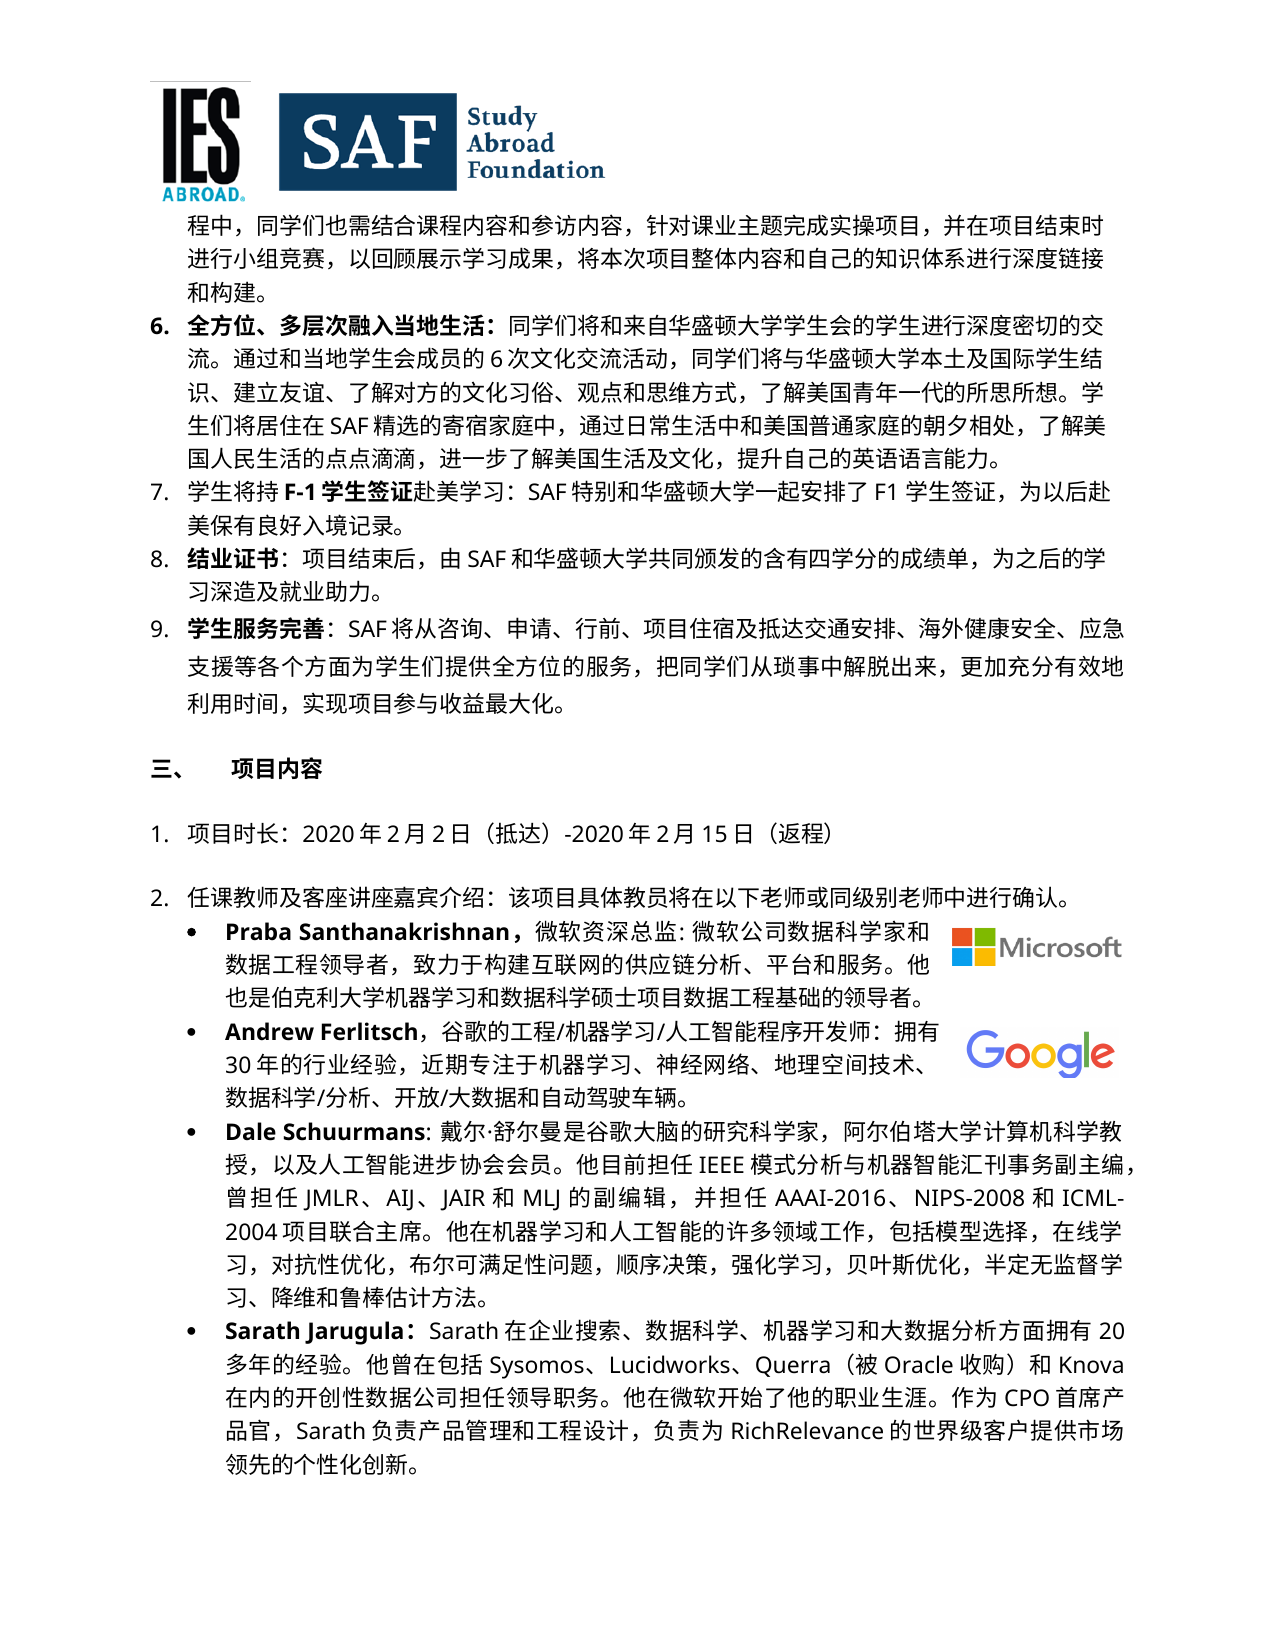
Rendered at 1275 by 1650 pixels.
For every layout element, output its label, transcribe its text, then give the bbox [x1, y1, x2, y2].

picture [948, 924, 1123, 965]
list 项目时长：2020年2月2日（抵达）-2020年2月15日（返程） [150, 816, 1125, 849]
list Andrew Ferlitsch，谷歌的工程/机器学习/人工智能程序开发师：拥有30年的行业经验，近期专注于机器学习、神经网络、地理空间技术、数据科学/分析、开放/大数据和自动驾驶车辆。 [187, 1013, 1125, 1113]
list Praba Santhanakrishnan，微软资深总监: 微软公司数据科学家和数据工程领导者，致力于构建互联网的供应链分析、平台和服务。他也是伯克利大学机器学习和数据科学硕士项目数据工程基础的领导者。 [187, 913, 1125, 1013]
list Dale Schuurmans: 戴尔·舒尔曼是谷歌大脑的研究科学家，阿尔伯塔大学计算机科学教授，以及人工智能进步协会会员。他目前担任IEEE模式分析与机器智能汇刊事务副主编，曾担任JMLR、AIJ、JAIR和MLJ的副编辑，并担任AAAI-2016、NIPS-2008和ICML-2004项目联合主席。他在机器学习和人工智能的许多领域工作，包括模型选择，在线学习，对抗性优化，布尔可满足性问题，顺序决策，强化学习，贝叶斯优化，半定无监督学习、降维和鲁棒估计方法。 [187, 1113, 1125, 1313]
list 学生服务完善：SAF将从咨询、申请、行前、项目住宿及抵达交通安排、海外健康安全、应急支援等各个方面为学生们提供全方位的服务，把同学们从琐事中解脱出来，更加充分有效地利用时间，实现项目参与收益最大化。 [150, 607, 1125, 720]
list Sarath Jarugula：Sarath在企业搜索、数据科学、机器学习和大数据分析方面拥有20多年的经验。他曾在包括Sysomos、Lucidworks、Querra（被Oracle收购）和Knova在内的开创性数据公司担任领导职务。他在微软开始了他的职业生涯。作为CPO首席产品官，Sarath负责产品管理和工程设计，负责为RichRelevance的世界级客户提供市场领先的个性化创新。 [187, 1313, 1125, 1480]
picture [150, 75, 621, 209]
list 结业证书：项目结束后，由SAF和华盛顿大学共同颁发的含有四学分的成绩单，为之后的学习深造及就业助力。 [150, 541, 1125, 607]
list 项目内容 [150, 751, 1125, 784]
picture [959, 1027, 1119, 1078]
list 全方位、多层次融入当地生活：同学们将和来自华盛顿大学学生会的学生进行深度密切的交流。通过和当地学生会成员的6次文化交流活动，同学们将与华盛顿大学本土及国际学生结识、建立友谊、了解对方的文化习俗、观点和思维方式，了解美国青年一代的所思所想。学生们将居住在SAF精选的寄宿家庭中，通过日常生活中和美国普通家庭的朝夕相处，了解美国人民生活的点点滴滴，进一步了解美国生活及文化，提升自己的英语语言能力。 [150, 308, 1125, 474]
list 任课教师及客座讲座嘉宾介绍：该项目具体教员将在以下老师或同级别老师中进行确认。 [150, 880, 1125, 913]
list 学生将持F-1学生签证赴美学习：SAF特别和华盛顿大学一起安排了F1 学生签证，为以后赴美保有良好入境记录。 [150, 474, 1125, 541]
